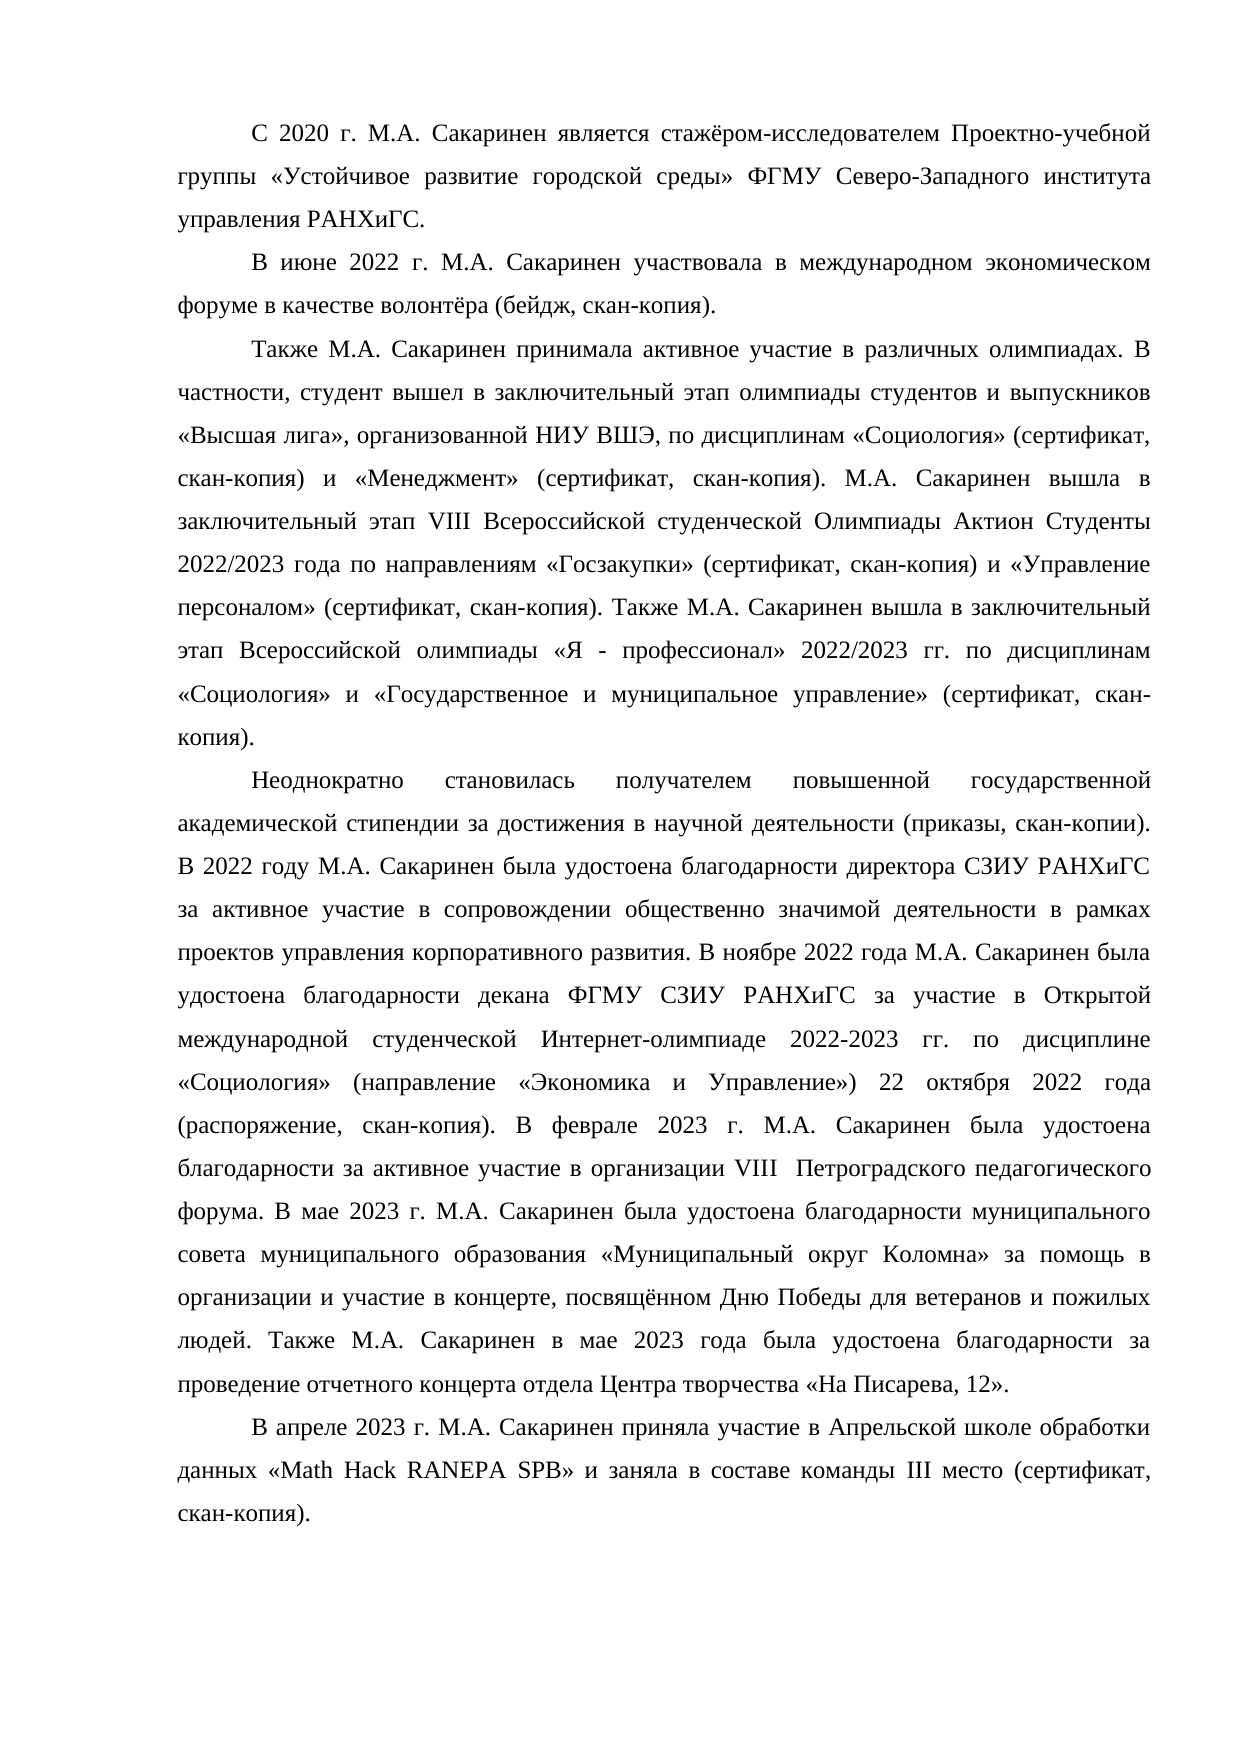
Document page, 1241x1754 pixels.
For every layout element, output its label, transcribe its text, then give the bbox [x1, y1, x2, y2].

text С . М.А. Сакаринен является стажёром-исследователем Проектно-учебной группы «Устойчивое развитие городской среды» ФГМУ Северо-Западного института управления РАНХиГС. [177, 118, 1152, 233]
text В июне . М.А. Сакаринен участвовала в международном экономическом форуме в качестве волонтёра (бейдж, скан-копия). [177, 247, 1152, 319]
text В апреле . М.А. Сакаринен приняла участие в Апрельской школе обработки данных «Math Hack RANEPA SPB» и заняла в составе команды III место (сертификат, скан-копия). [177, 1412, 1152, 1527]
text Также М.А. Сакаринен принимала активное участие в различных олимпиадах. В частности, студент вышел в заключительный этап олимпиады студентов и выпускников «Высшая лига», организованной НИУ ВШЭ, по дисциплинам «Социология» (сертификат, скан-копия) и «Менеджмент» (сертификат, скан-копия). М.А. Сакаринен вышла в заключительный этап VIII Всероссийской студенческой Олимпиады Актион Студенты 2022/2023 года по направлениям «Госзакупки» (сертификат, скан-копия) и «Управление персоналом» (сертификат, скан-копия). Также М.А. Сакаринен вышла в заключительный этап Всероссийской олимпиады «Я - профессионал» 2022/2023 гг. по дисциплинам «Социология» и «Государственное и муниципальное управление» (сертификат, скан-копия). [177, 334, 1152, 751]
text Неоднократно становилась получателем повышенной государственной академической стипендии за достижения в научной деятельности (приказы, скан-копии). В 2022 году М.А. Сакаринен была удостоена благодарности директора СЗИУ РАНХиГС за активное участие в сопровождении общественно значимой деятельности в рамках проектов управления корпоративного развития. В ноябре 2022 года М.А. Сакаринен была удостоена благодарности декана ФГМУ СЗИУ РАНХиГС за участие в Открытой международной студенческой Интернет-олимпиаде 2022-2023 гг. по дисциплине «Социология» (направление «Экономика и Управление») 22 октября 2022 года (распоряжение, скан-копия). В феврале . М.А. Сакаринен была удостоена благодарности за активное участие в организации VIII Петроградского педагогического форума. В мае . М.А. Сакаринен была удостоена благодарности муниципального совета муниципального образования «Муниципальный округ Коломна» за помощь в организации и участие в концерте, посвящённом Дню Победы для ветеранов и пожилых людей. Также М.А. Сакаринен в мае 2023 года была удостоена благодарности за проведение отчетного концерта отдела Центра творчества «На Писарева, 12». [177, 765, 1152, 1397]
